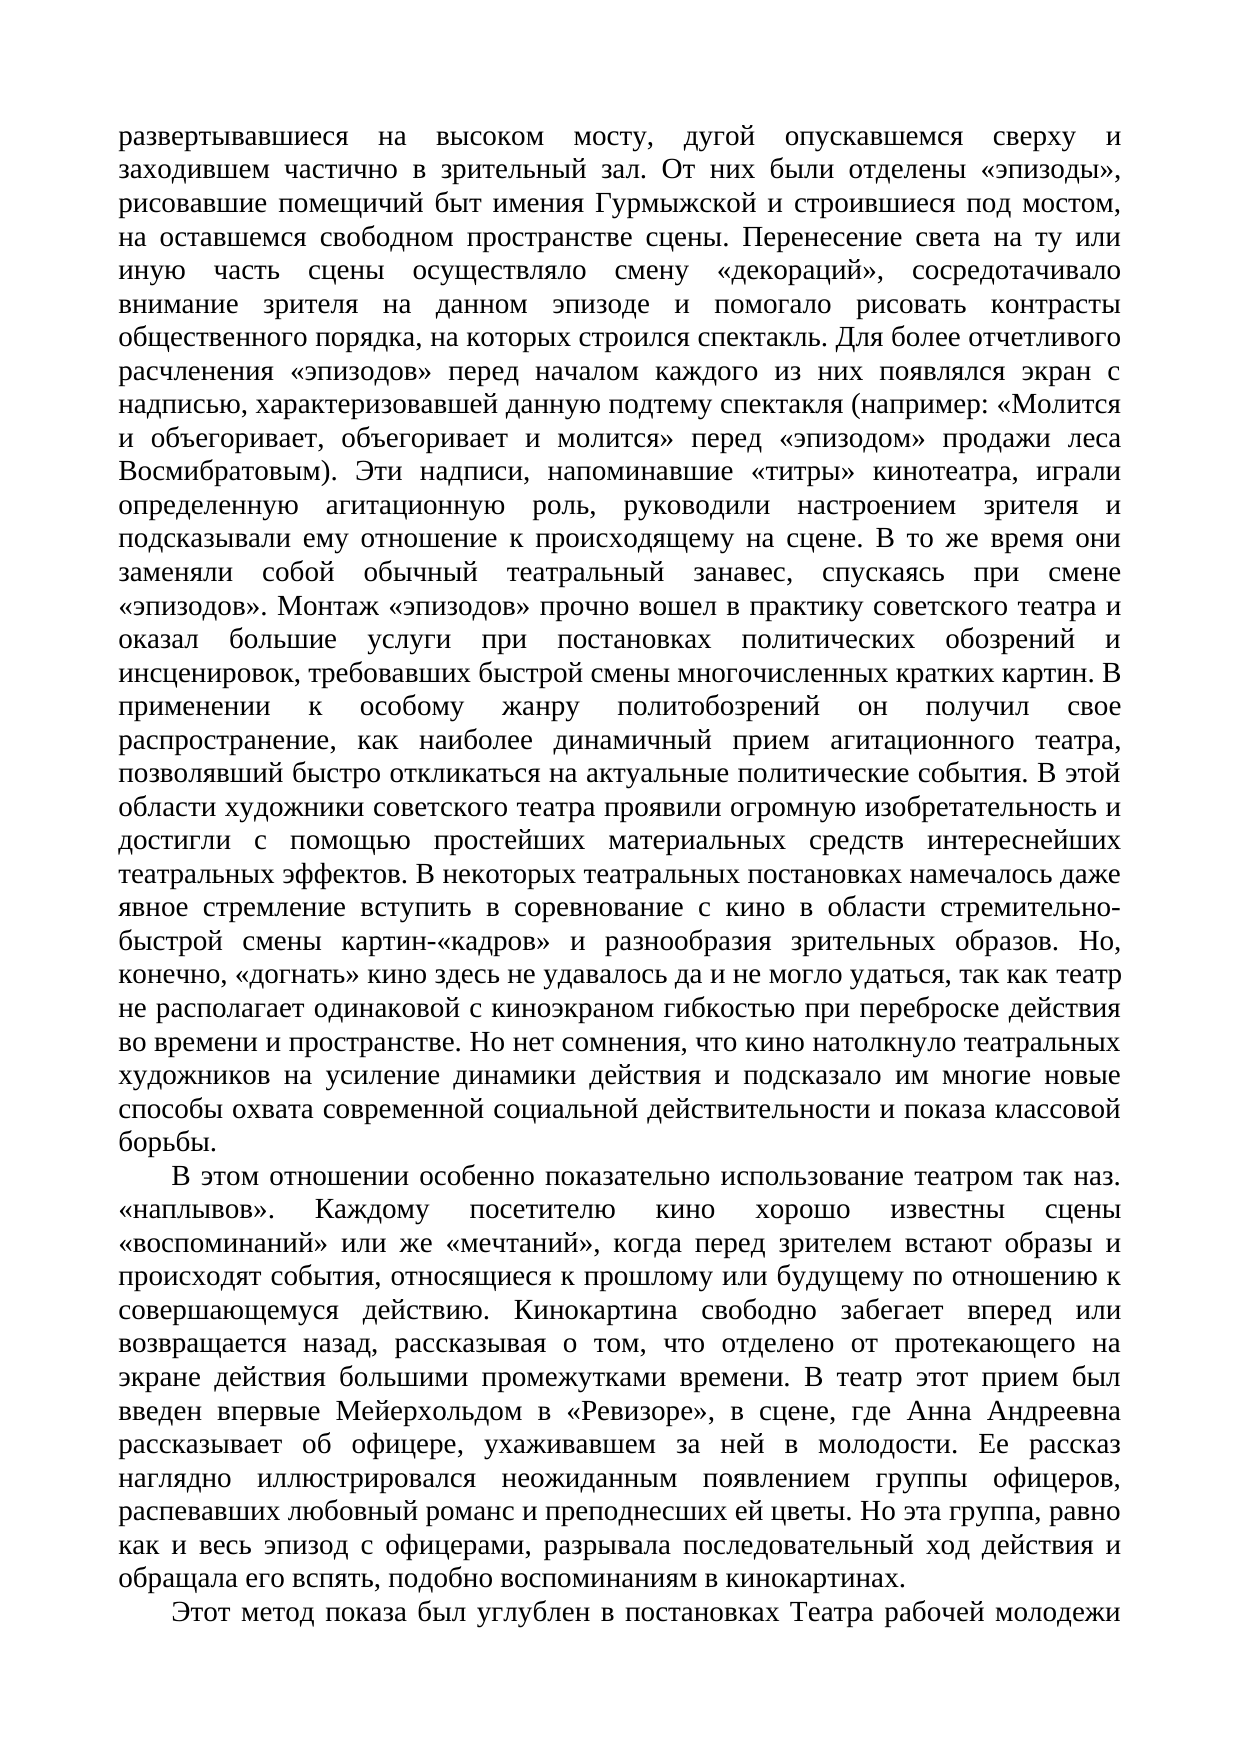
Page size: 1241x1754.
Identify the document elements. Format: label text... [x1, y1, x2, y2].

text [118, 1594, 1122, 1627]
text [118, 118, 1122, 1158]
text В этом отношении особенно показательно использование театром так наз. «наплывов». Каждому посетителю кино хорошо известны сцены «воспоминаний» или же «мечтаний», когда перед зрителем встают образы и происходят события, относящиеся к прошлому или будущему по отношению к совершающемуся действию. Кинокартина свободно забегает вперед или возвращается назад, рассказывая о том, что отделено от протекающего на экране действия большими промежутками времени. В театр этот прием был введен впервые Мейерхольдом в «Ревизоре», в сцене, где Анна Андреевна рассказывает об офицере, ухаживавшем за ней в молодости. Ее рассказ наглядно иллюстрировался неожиданным появлением группы офицеров, распевавших любовный романс и преподнесших ей цветы. Но эта группа, равно как и весь эпизод с офицерами, разрывала последовательный ход действия и обращала его вспять, подобно воспоминаниям в кинокартинах. [118, 1158, 1122, 1594]
